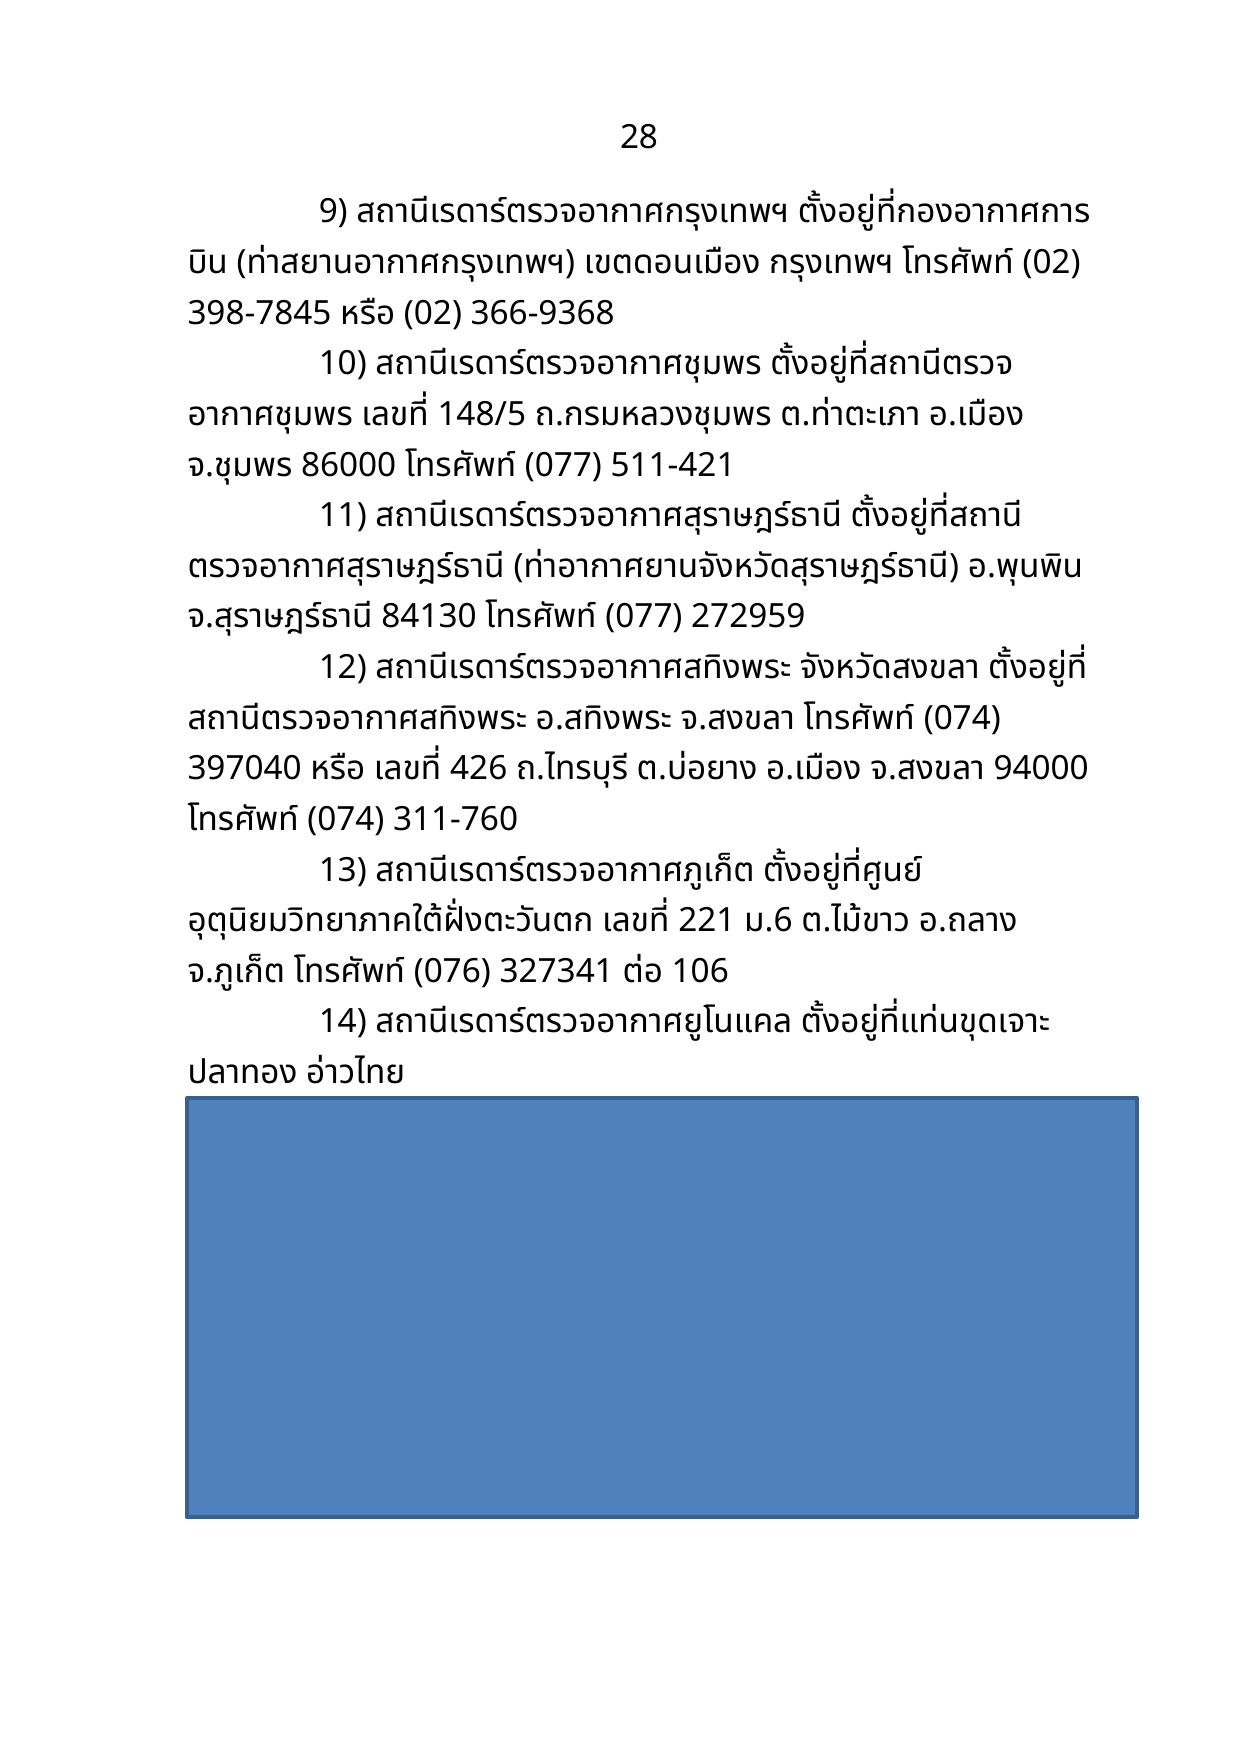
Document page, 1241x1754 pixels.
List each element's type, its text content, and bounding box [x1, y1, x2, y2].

text 13) สถานีเรดาร์ตรวจอากาศภูเก็ต ตั้งอยู่ที่ศูนย์อุตุนิยมวิทยาภาคใต้ฝั่งตะวันตก เลขที่ 221 ม.6 ต.ไม้ขาว อ.ถลาง จ.ภูเก็ต โทรศัพท์ (076) 327341 ต่อ 106 [187, 845, 1090, 997]
text 9) สถานีเรดาร์ตรวจอากาศกรุงเทพฯ ตั้งอยู่ที่กองอากาศการบิน (ท่าสยานอากาศกรุงเทพฯ) เขตดอนเมือง กรุงเทพฯ โทรศัพท์ (02) 398-7845 หรือ (02) 366-9368 [187, 187, 1090, 339]
text 10) สถานีเรดาร์ตรวจอากาศชุมพร ตั้งอยู่ที่สถานีตรวจอากาศชุมพร เลขที่ 148/5 ถ.กรมหลวงชุมพร ต.ท่าตะเภา อ.เมือง จ.ชุมพร 86000 โทรศัพท์ (077) 511-421 [187, 339, 1090, 491]
text 12) สถานีเรดาร์ตรวจอากาศสทิงพระ จังหวัดสงขลา ตั้งอยู่ที่สถานีตรวจอากาศสทิงพระ อ.สทิงพระ จ.สงขลา โทรศัพท์ (074) 397040 หรือ เลขที่ 426 ถ.ไทรบุรี ต.บ่อยาง อ.เมือง จ.สงขลา 94000 โทรศัพท์ (074) 311-760 [187, 643, 1090, 845]
text 14) สถานีเรดาร์ตรวจอากาศยูโนแคล ตั้งอยู่ที่แท่นขุดเจาะปลาทอง อ่าวไทย [187, 997, 1090, 1096]
text 11) สถานีเรดาร์ตรวจอากาศสุราษฎร์ธานี ตั้งอยู่ที่สถานีตรวจอากาศสุราษฎร์ธานี (ท่าอากาศยานจังหวัดสุราษฎร์ธานี) อ.พุนพิน จ.สุราษฎร์ธานี 84130 โทรศัพท์ (077) 272959 [187, 491, 1090, 643]
